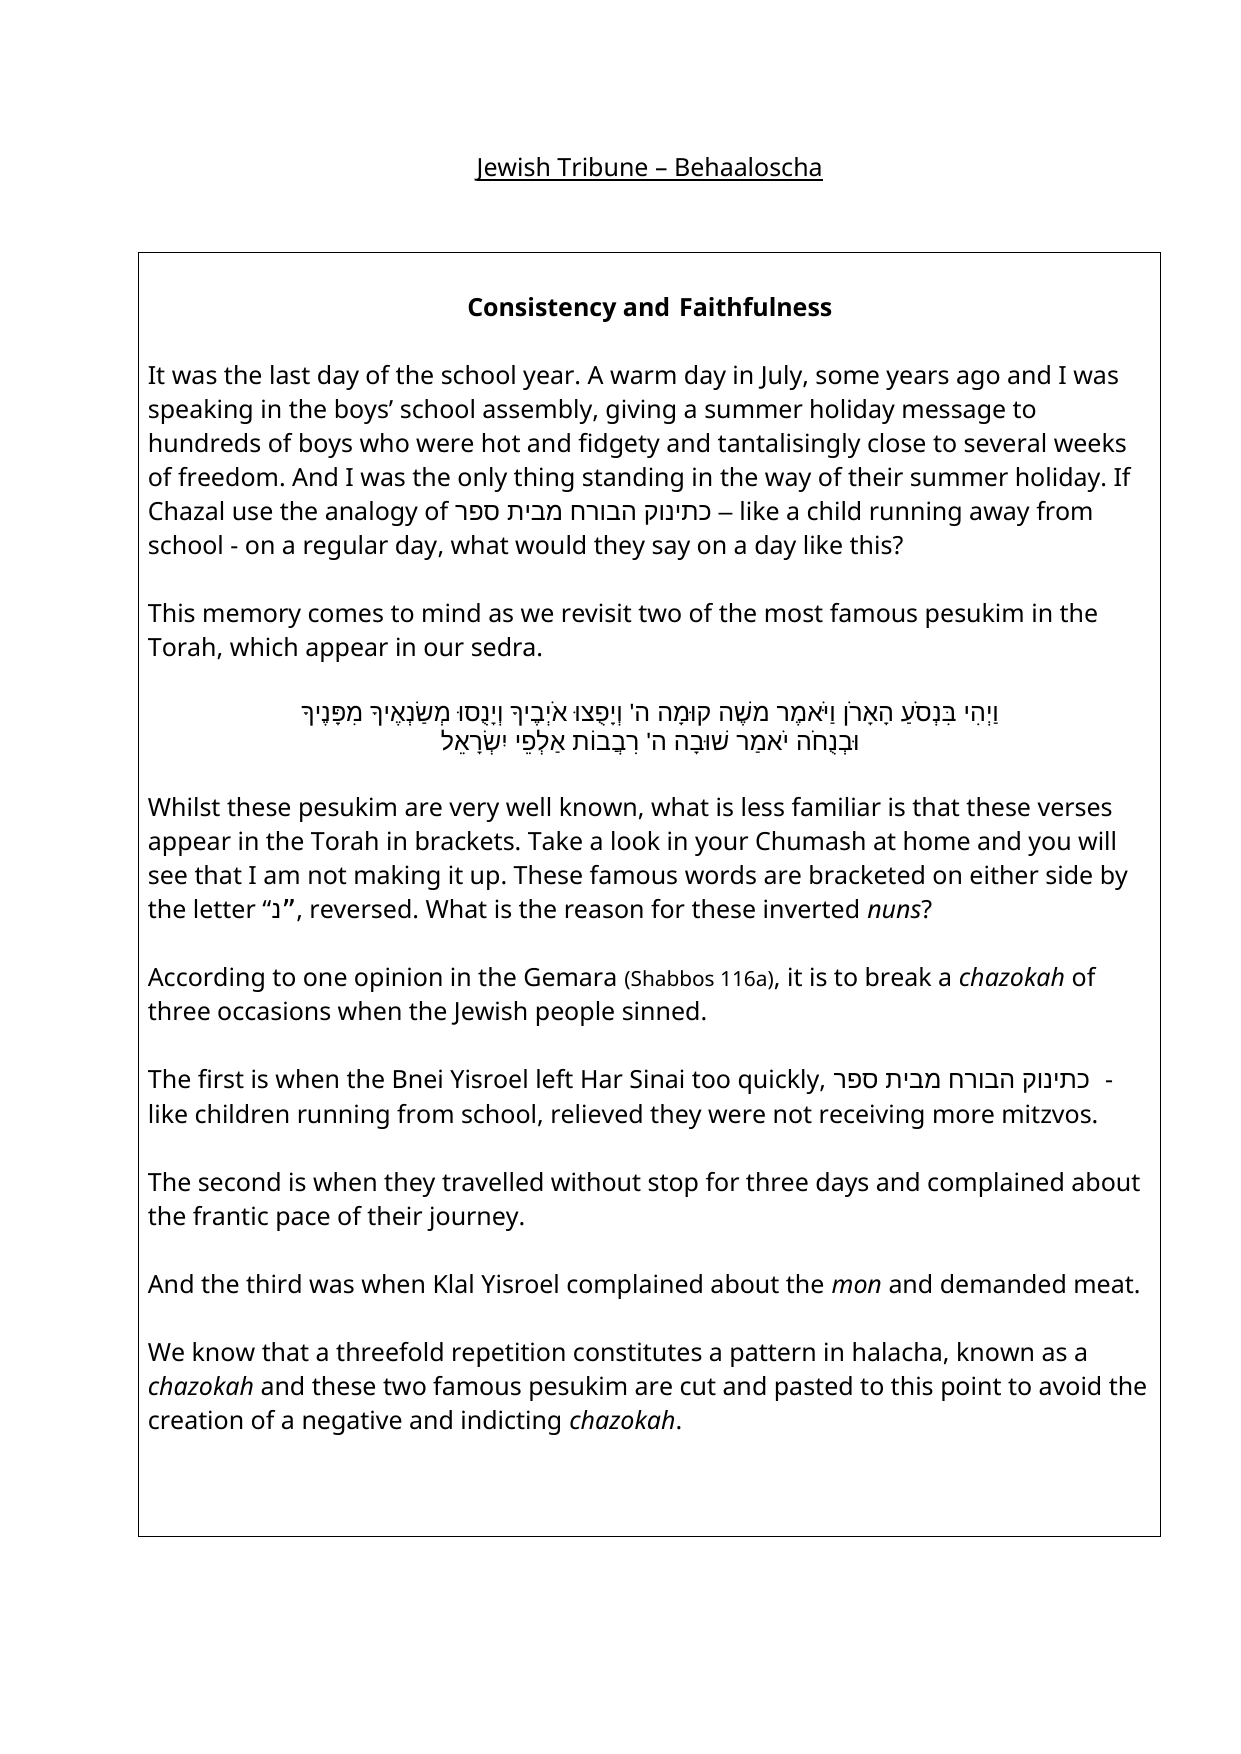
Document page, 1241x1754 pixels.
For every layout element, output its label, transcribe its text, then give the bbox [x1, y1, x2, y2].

text This memory comes to mind as we revisit two of the most famous pesukim in the Torah, which appear in our sedra. [148, 596, 1152, 664]
text וַיְהִי בִּנְסֹעַ הָאָרֹן וַיֹּאמֶר משֶׁה קוּמָה ה' וְיָפֻצוּ אֹיְבֶיךָ וְיָנֻסוּ מְשַׂנְאֶיךָ מִפָּנֶיךָ [148, 698, 1152, 727]
text According to one opinion in the Gemara (Shabbos 116a), it is to break a chazokah of three occasions when the Jewish people sinned. [148, 960, 1152, 1028]
text Jewish Tribune – Behaaloscha [148, 150, 1152, 184]
text The second is when they travelled without stop for three days and complained about the frantic pace of their journey. [148, 1164, 1152, 1232]
text Consistency and Faithfulness [148, 289, 1152, 323]
text Whilst these pesukim are very well known, what is less familiar is that these verses appear in the Torah in brackets. Take a look in your Chumash at home and you will see that I am not making it up. These famous words are bracketed on either side by the letter “נ”, reversed. What is the reason for these inverted nuns? [148, 790, 1152, 926]
text And the third was when Klal Yisroel complained about the mon and demanded meat. [148, 1267, 1152, 1301]
text It was the last day of the school year. A warm day in July, some years ago and I was speaking in the boys’ school assembly, giving a summer holiday message to hundreds of boys who were hot and fidgety and tantalisingly close to several weeks of freedom. And I was the only thing standing in the way of their summer holiday. If Chazal use the analogy of כתינוק הבורח מבית ספר – like a child running away from school - on a regular day, what would they say on a day like this? [148, 357, 1152, 562]
text וּבְנֻחֹה יֹאמַר שׁוּבָה ה' רִבֲבוֹת אַלְפֵי יִשְׂרָאֵל [148, 727, 1152, 756]
text The first is when the Bnei Yisroel left Har Sinai too quickly, כתינוק הבורח מבית ספר - like children running from school, relieved they were not receiving more mitzvos. [148, 1062, 1152, 1130]
text We know that a threefold repetition constitutes a pattern in halacha, known as a chazokah and these two famous pesukim are cut and pasted to this point to avoid the creation of a negative and indicting chazokah. [148, 1335, 1152, 1437]
